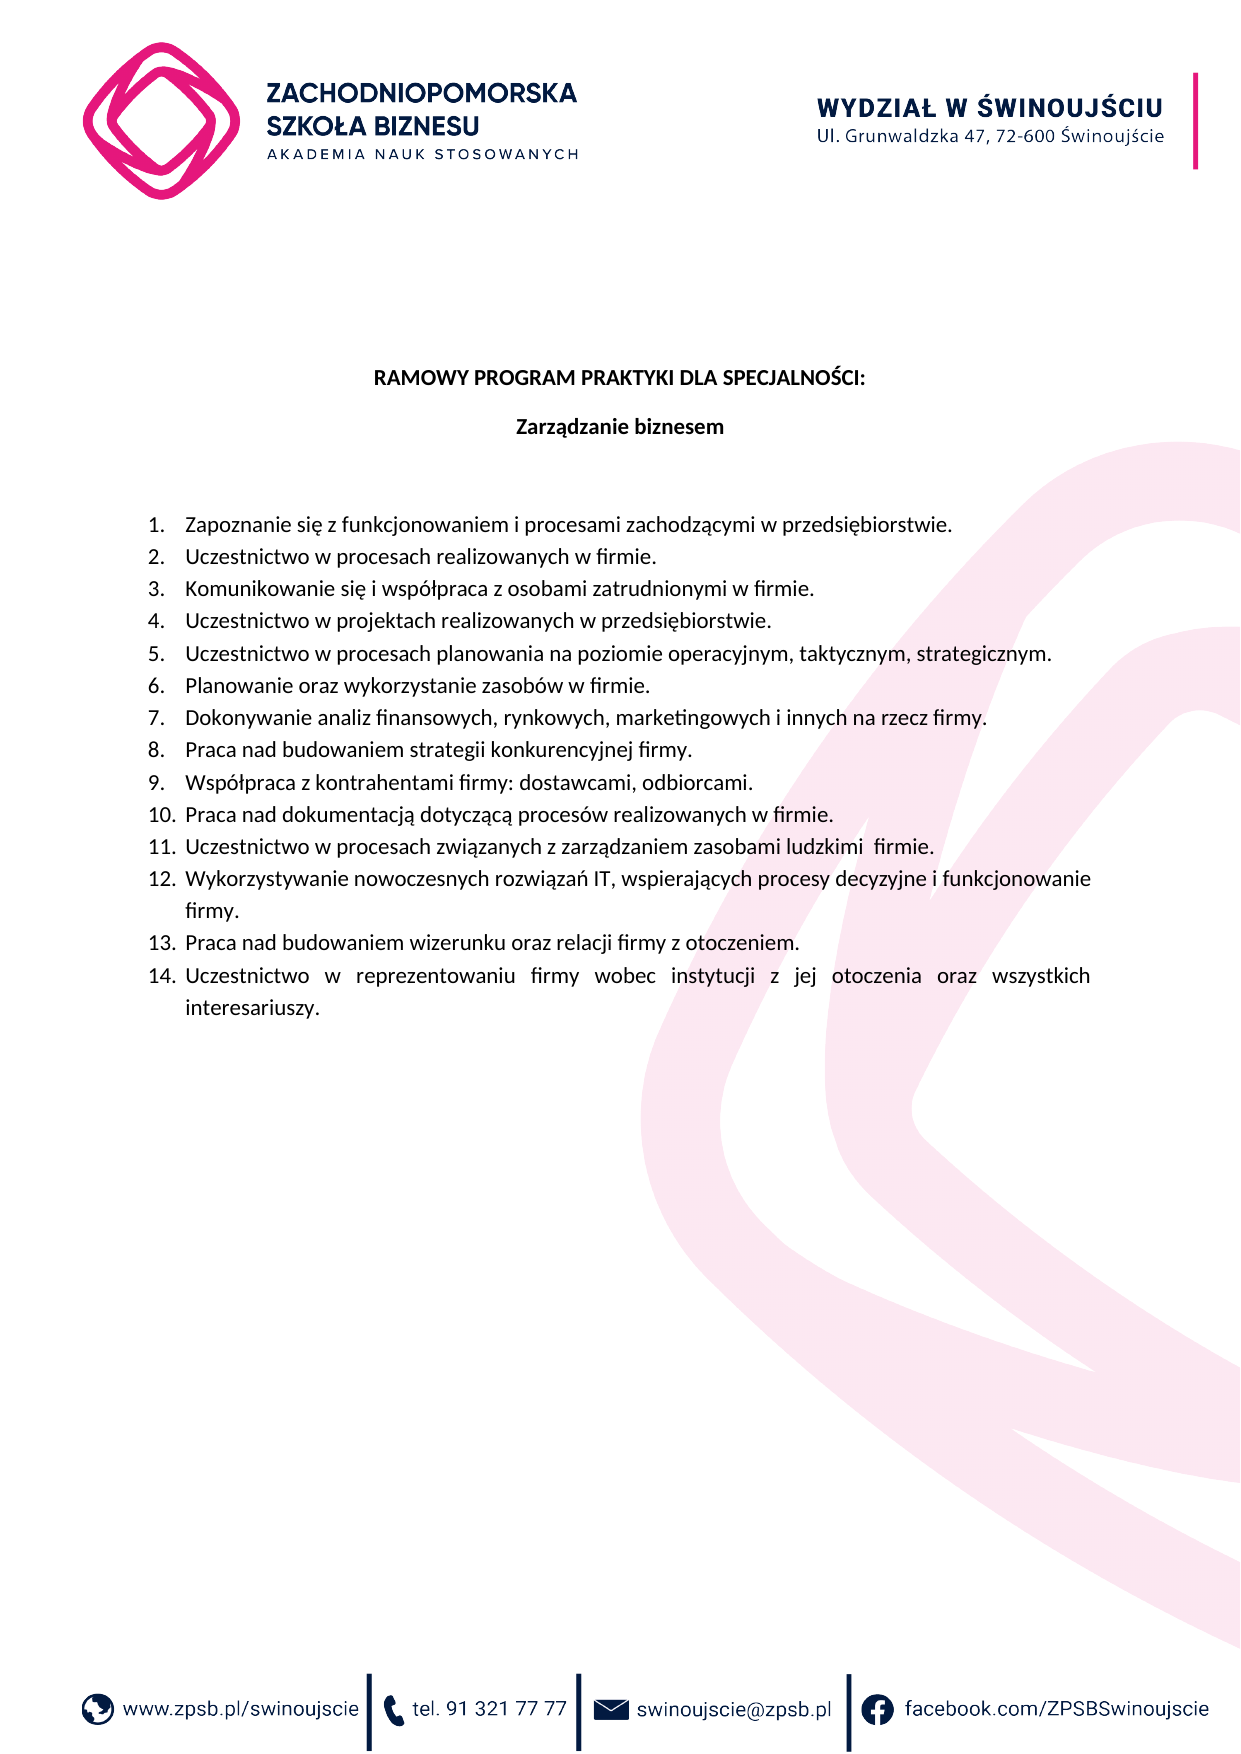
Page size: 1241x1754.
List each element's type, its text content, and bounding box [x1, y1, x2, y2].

text Zarządzanie biznesem [148, 412, 1093, 440]
list Uczestnictwo w projektach realizowanych w przedsiębiorstwie. [148, 607, 1093, 635]
list Uczestnictwo w procesach realizowanych w firmie. [148, 542, 1093, 570]
list Praca nad dokumentacją dotyczącą procesów realizowanych w firmie. [148, 800, 1093, 828]
list Uczestnictwo w procesach planowania na poziomie operacyjnym, taktycznym, strategicznym. [148, 639, 1093, 667]
list Wykorzystywanie nowoczesnych rozwiązań IT, wspierających procesy decyzyjne i funkcjonowanie firmy. [148, 864, 1093, 924]
list Zapoznanie się z funkcjonowaniem i procesami zachodzącymi w przedsiębiorstwie. [148, 510, 1093, 538]
picture [82, 42, 1241, 1752]
list Uczestnictwo w procesach związanych z zarządzaniem zasobami ludzkimi firmie. [148, 832, 1093, 860]
list Współpraca z kontrahentami firmy: dostawcami, odbiorcami. [148, 768, 1093, 796]
list Praca nad budowaniem wizerunku oraz relacji firmy z otoczeniem. [148, 928, 1093, 957]
list Praca nad budowaniem strategii konkurencyjnej firmy. [148, 735, 1093, 763]
list Uczestnictwo w reprezentowaniu firmy wobec instytucji z jej otoczenia oraz wszystkich interesariuszy. [148, 961, 1093, 1021]
text RAMOWY PROGRAM PRAKTYKI DLA SPECJALNOŚCI: [148, 363, 1093, 392]
list Dokonywanie analiz finansowych, rynkowych, marketingowych i innych na rzecz firmy. [148, 703, 1093, 731]
list Komunikowanie się i współpraca z osobami zatrudnionymi w firmie. [148, 574, 1093, 602]
list Planowanie oraz wykorzystanie zasobów w firmie. [148, 671, 1093, 699]
